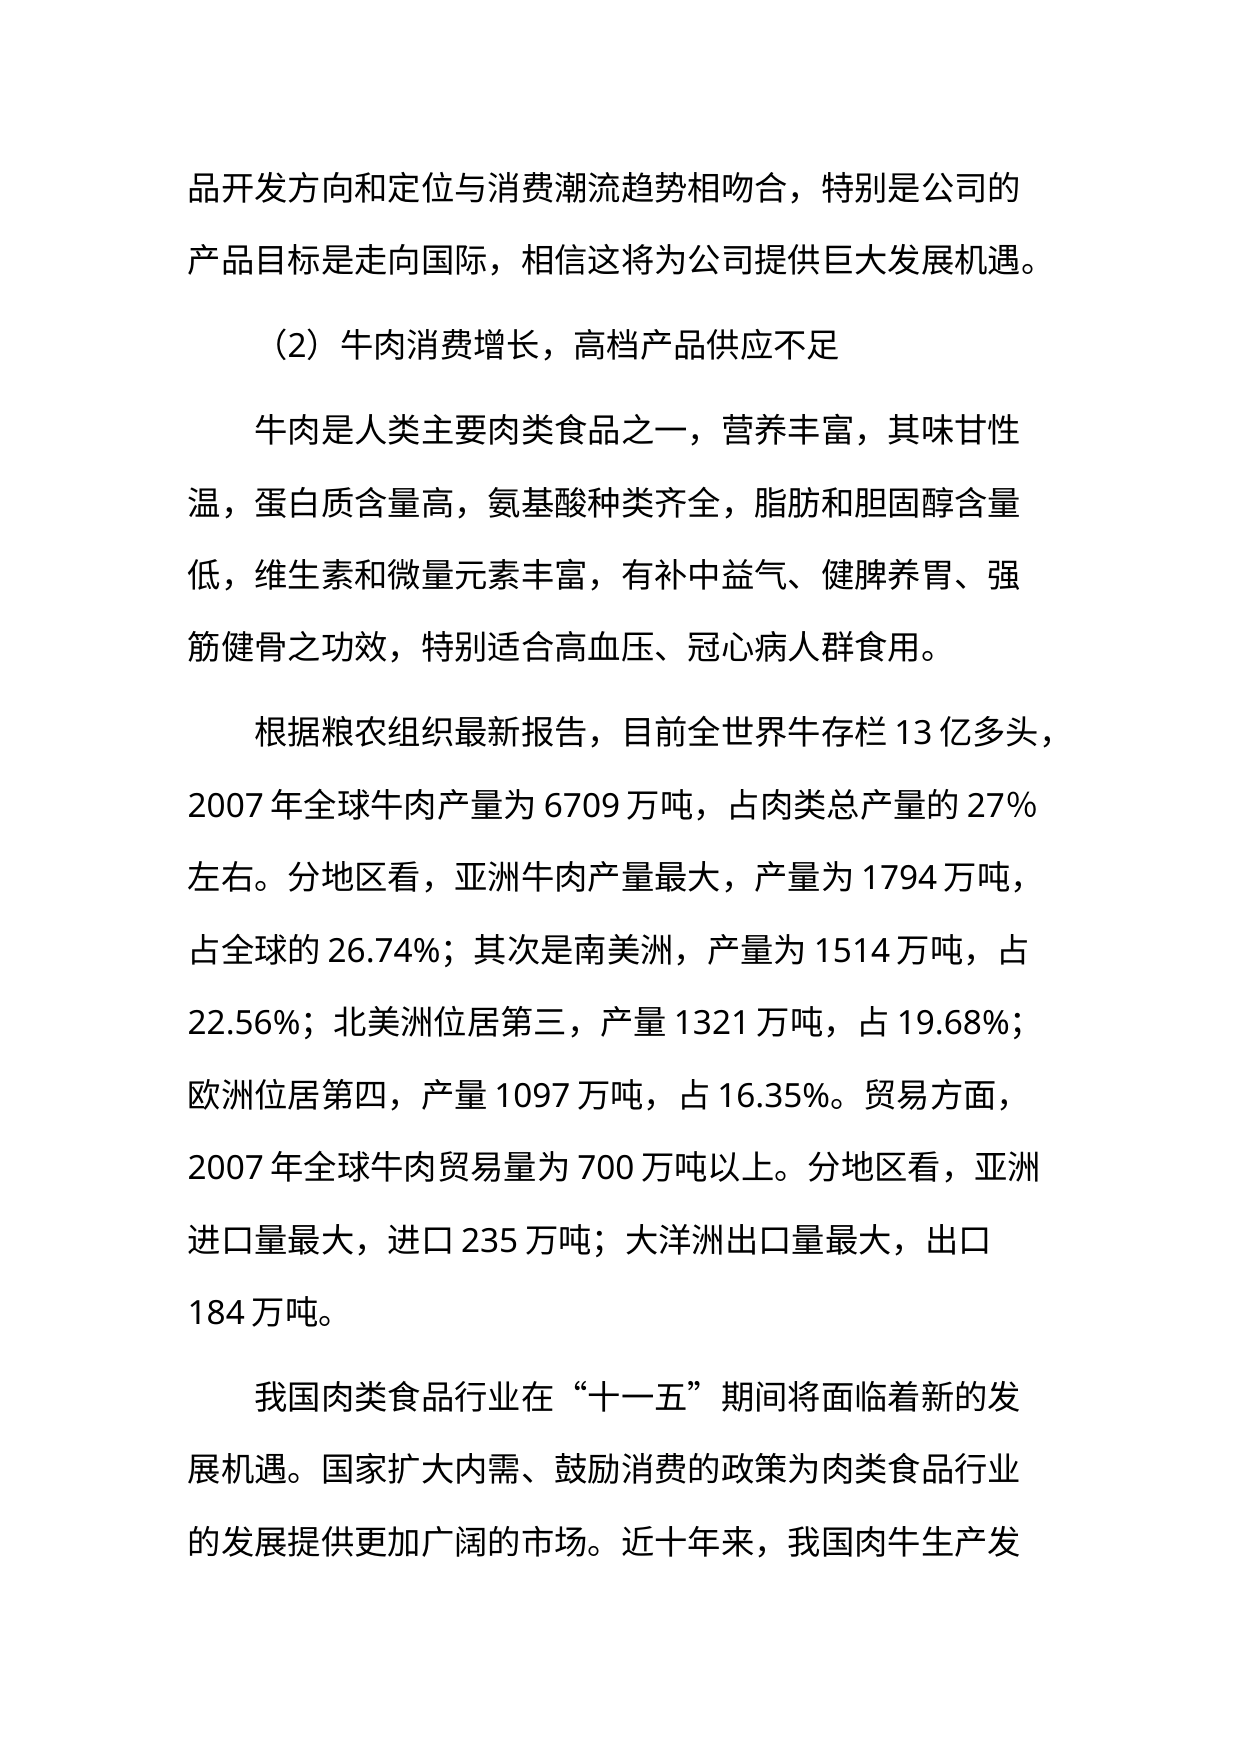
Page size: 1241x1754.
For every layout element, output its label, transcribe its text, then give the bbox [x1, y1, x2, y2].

text （2）牛肉消费增长，高档产品供应不足 [187, 319, 1053, 367]
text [187, 1371, 1053, 1564]
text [187, 162, 1053, 282]
text 根据粮农组织最新报告，目前全世界牛存栏13亿多头，2007年全球牛肉产量为6709万吨，占肉类总产量的27％左右。分地区看，亚洲牛肉产量最大，产量为1794万吨，占全球的26.74%；其次是南美洲，产量为1514万吨，占22.56%；北美洲位居第三，产量1321万吨，占19.68%；欧洲位居第四，产量1097万吨，占16.35%。贸易方面，2007年全球牛肉贸易量为700万吨以上。分地区看，亚洲进口量最大，进口235万吨；大洋洲出口量最大，出口184万吨。 [187, 706, 1053, 1334]
text 牛肉是人类主要肉类食品之一，营养丰富，其味甘性温，蛋白质含量高，氨基酸种类齐全，脂肪和胆固醇含量低，维生素和微量元素丰富，有补中益气、健脾养胃、强筋健骨之功效，特别适合高血压、冠心病人群食用。 [187, 404, 1053, 669]
